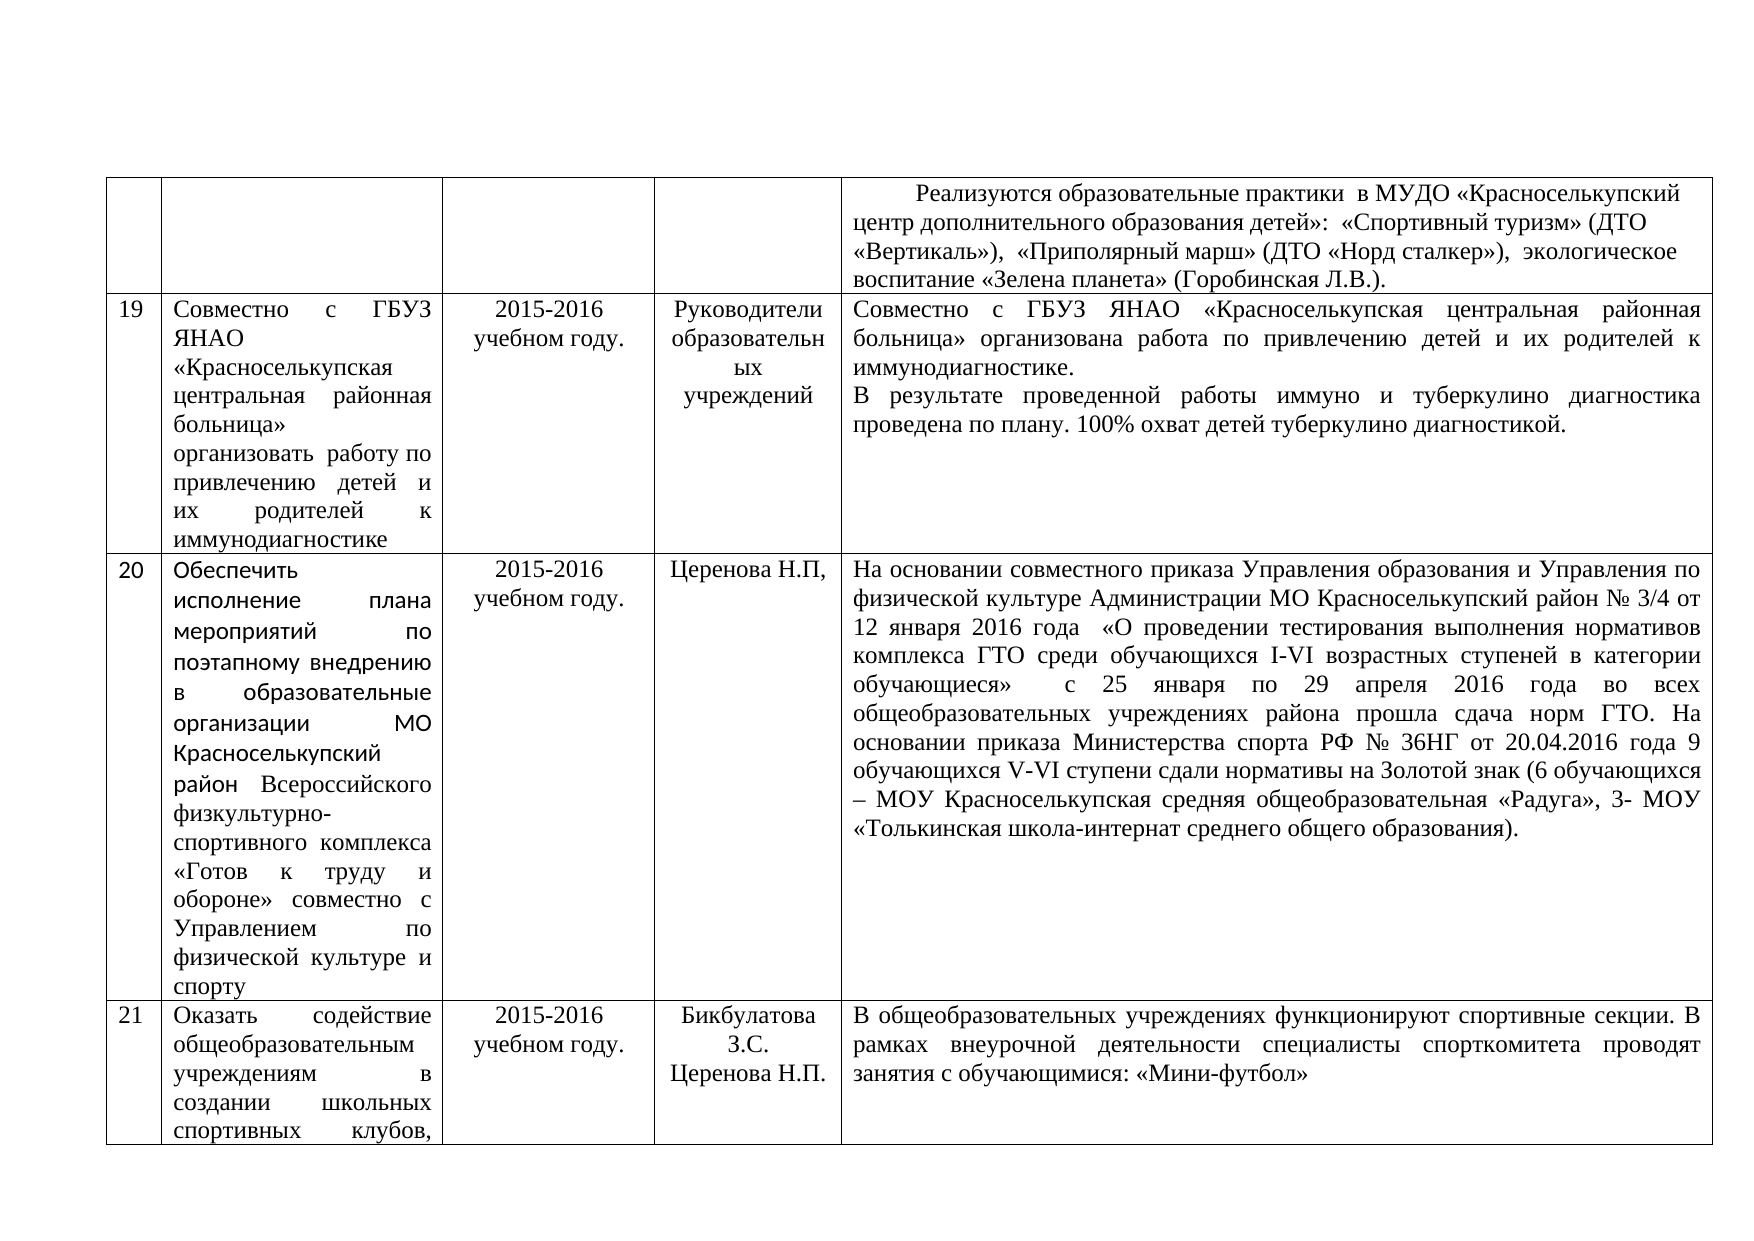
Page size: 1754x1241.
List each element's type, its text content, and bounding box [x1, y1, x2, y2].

table_cell 21 [107, 1001, 161, 1144]
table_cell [655, 1001, 841, 1144]
table_cell Церенова Н.П, [655, 554, 841, 999]
table_cell 20 [107, 554, 161, 999]
table_cell Совместно с ГБУЗ ЯНАО «Красноселькупская центральная районная больница» организована работа по привлечению детей и их родителей к иммунодиагностике. В результате проведенной работы иммуно и туберкулино диагностика проведена по плану. 100% охват детей туберкулино диагностикой. [842, 294, 1712, 553]
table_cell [842, 178, 1712, 293]
table_cell Руководители образовательных учреждений [655, 294, 841, 553]
table_cell Совместно с ГБУЗ ЯНАО «Красноселькупская центральная районная больница» организовать работу по привлечению детей и их родителей к иммунодиагностике [162, 294, 442, 553]
table_cell 18 [107, 178, 161, 293]
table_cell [443, 1001, 654, 1144]
table_cell 2015-2016 учебном году. [443, 294, 654, 553]
table_cell 2015-2016 учебном году. [443, 554, 654, 999]
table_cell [842, 1001, 1712, 1144]
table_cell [443, 178, 654, 293]
table_cell 19 [107, 294, 161, 553]
table_cell Обеспечить исполнение плана мероприятий по поэтапному внедрению в образовательные организации МО Красноселькупский район Всероссийского физкультурно-спортивного комплекса «Готов к труду и обороне» совместно с Управлением по физической культуре и спорту [162, 554, 442, 999]
table_cell На основании совместного приказа Управления образования и Управления по физической культуре Администрации МО Красноселькупский район № 3/4 от 12 января 2016 года «О проведении тестирования выполнения нормативов комплекса ГТО среди обучающихся I-VI возрастных ступеней в категории обучающиеся» с 25 января по 29 апреля 2016 года во всех общеобразовательных учреждениях района прошла сдача норм ГТО. На основании приказа Министерства спорта РФ № 36НГ от 20.04.2016 года 9 обучающихся V-VI ступени сдали нормативы на Золотой знак (6 обучающихся – МОУ Красноселькупская средняя общеобразовательная «Радуга», 3- МОУ «Толькинская школа-интернат среднего общего образования). [842, 554, 1712, 999]
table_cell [162, 178, 442, 293]
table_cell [162, 1001, 442, 1144]
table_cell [655, 178, 841, 293]
